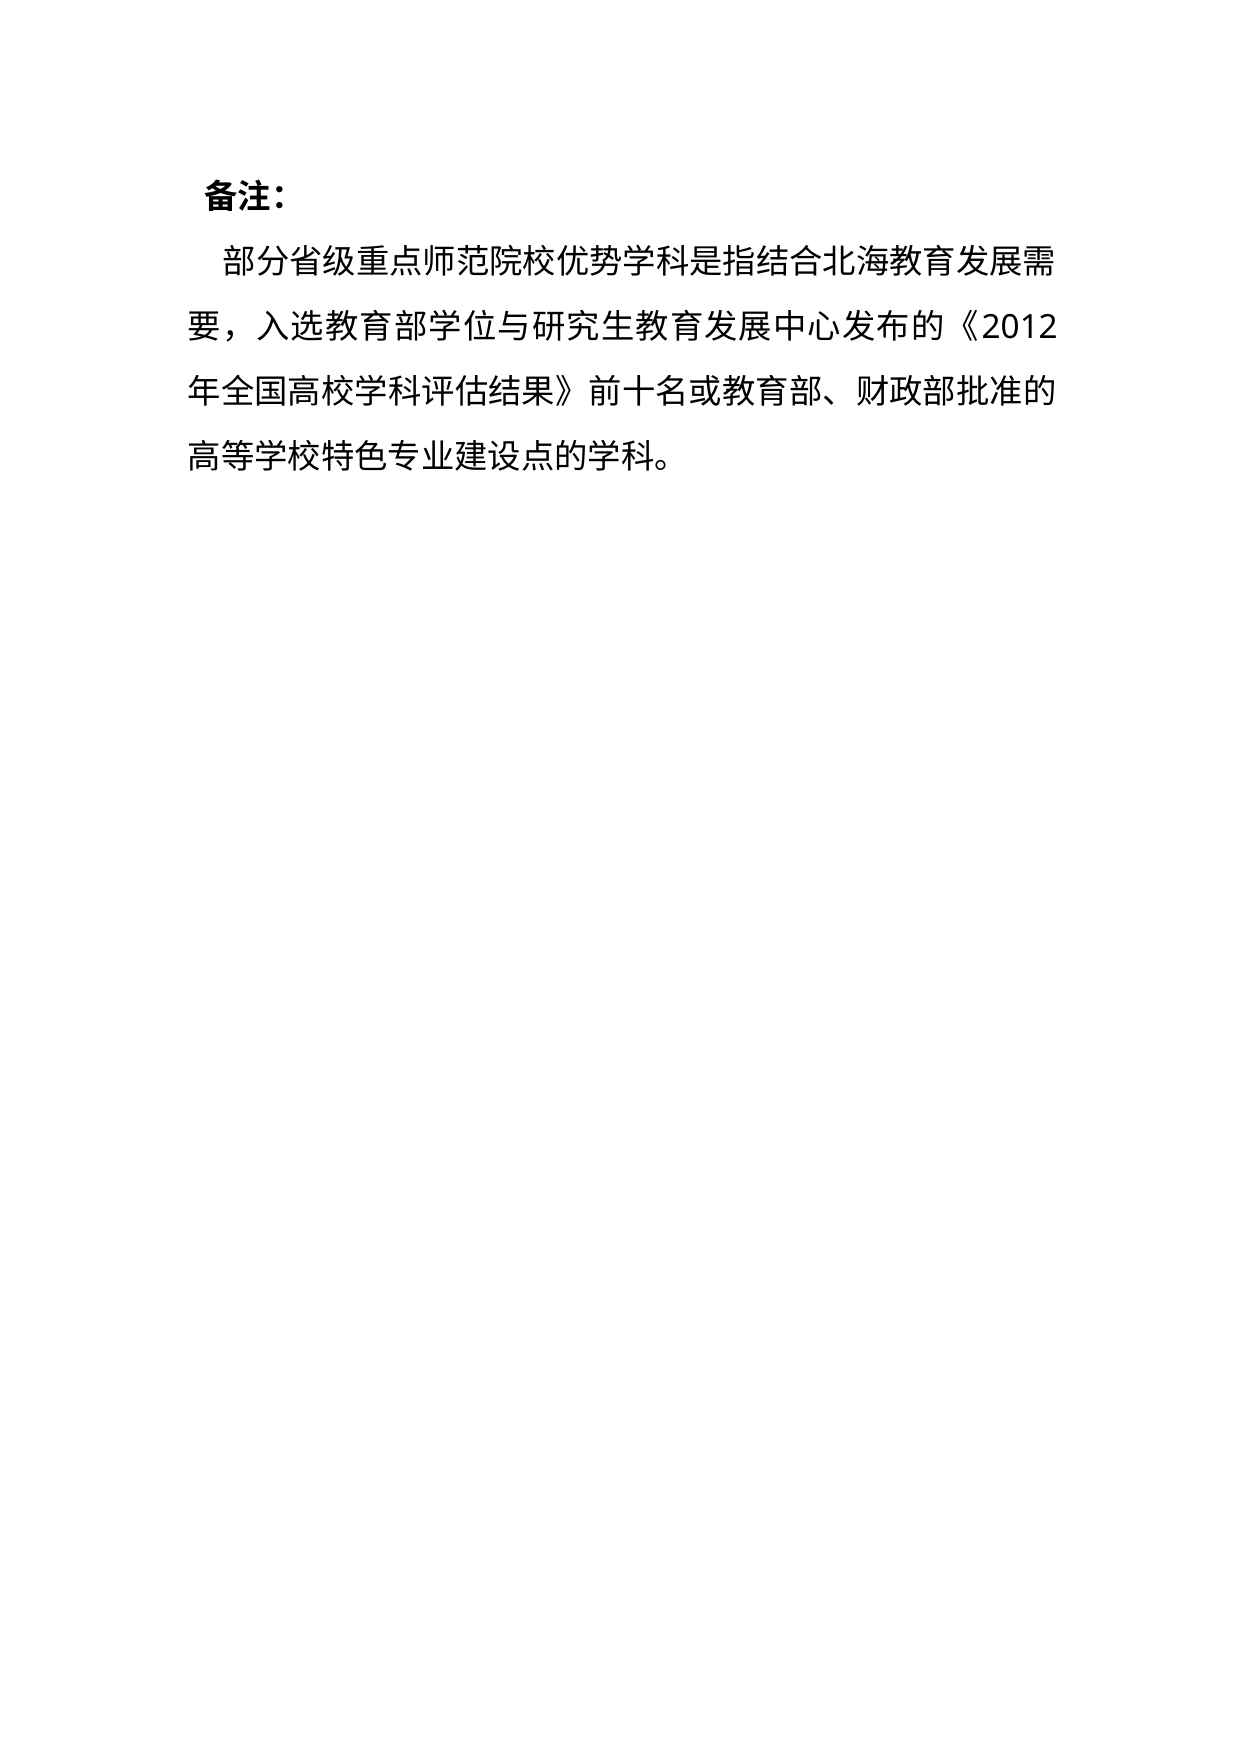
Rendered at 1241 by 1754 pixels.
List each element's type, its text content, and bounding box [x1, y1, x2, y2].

text 部分省级重点师范院校优势学科是指结合北海教育发展需要，入选教育部学位与研究生教育发展中心发布的《2012年全国高校学科评估结果》前十名或教育部、财政部批准的高等学校特色专业建设点的学科。 [187, 227, 1058, 487]
text 备注： [187, 162, 1053, 227]
